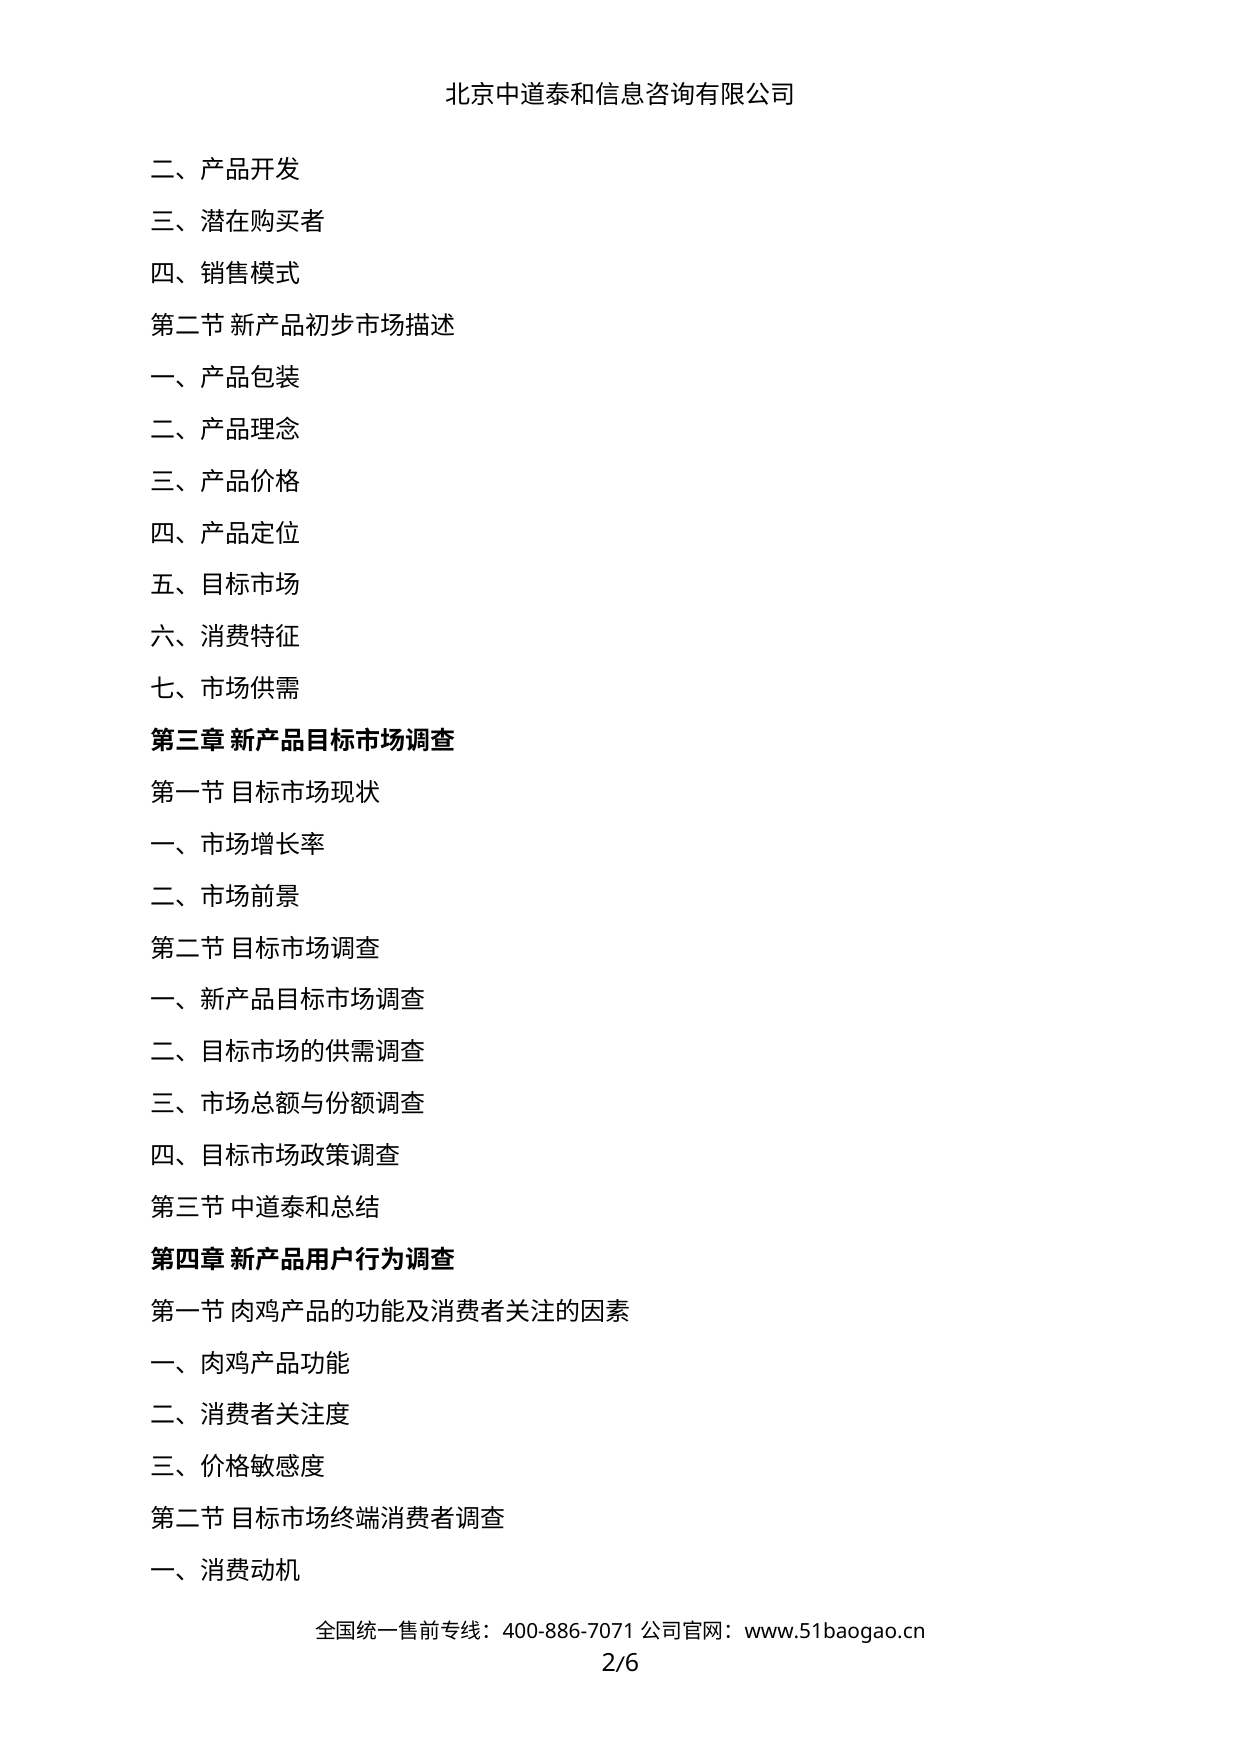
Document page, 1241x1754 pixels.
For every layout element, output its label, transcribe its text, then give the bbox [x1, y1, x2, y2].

text 第三节 中道泰和总结 [150, 1187, 1090, 1224]
text 四、目标市场政策调查 [150, 1136, 1090, 1172]
text 六、消费特征 [150, 617, 1090, 653]
text 第四章 新产品用户行为调查 [150, 1239, 1090, 1276]
text 二、产品开发 [150, 150, 1090, 186]
text 一、产品包装 [150, 357, 1090, 394]
text 四、销售模式 [150, 254, 1090, 290]
text 第二节 目标市场调查 [150, 928, 1090, 964]
text 第二节 目标市场终端消费者调查 [150, 1499, 1090, 1535]
text 三、价格敏感度 [150, 1447, 1090, 1483]
text 一、肉鸡产品功能 [150, 1343, 1090, 1379]
text 五、目标市场 [150, 565, 1090, 601]
text 一、新产品目标市场调查 [150, 980, 1090, 1016]
text 二、产品理念 [150, 409, 1090, 446]
text 第一节 目标市场现状 [150, 772, 1090, 809]
text 三、潜在购买者 [150, 202, 1090, 238]
text 二、目标市场的供需调查 [150, 1032, 1090, 1068]
text 二、市场前景 [150, 876, 1090, 912]
text 三、市场总额与份额调查 [150, 1084, 1090, 1120]
text 三、产品价格 [150, 461, 1090, 497]
text 第二节 新产品初步市场描述 [150, 306, 1090, 342]
text 第三章 新产品目标市场调查 [150, 721, 1090, 757]
text 一、消费动机 [150, 1551, 1090, 1587]
text 七、市场供需 [150, 669, 1090, 705]
text 四、产品定位 [150, 513, 1090, 549]
text 一、市场增长率 [150, 824, 1090, 861]
text 二、消费者关注度 [150, 1395, 1090, 1431]
text 第一节 肉鸡产品的功能及消费者关注的因素 [150, 1291, 1090, 1327]
